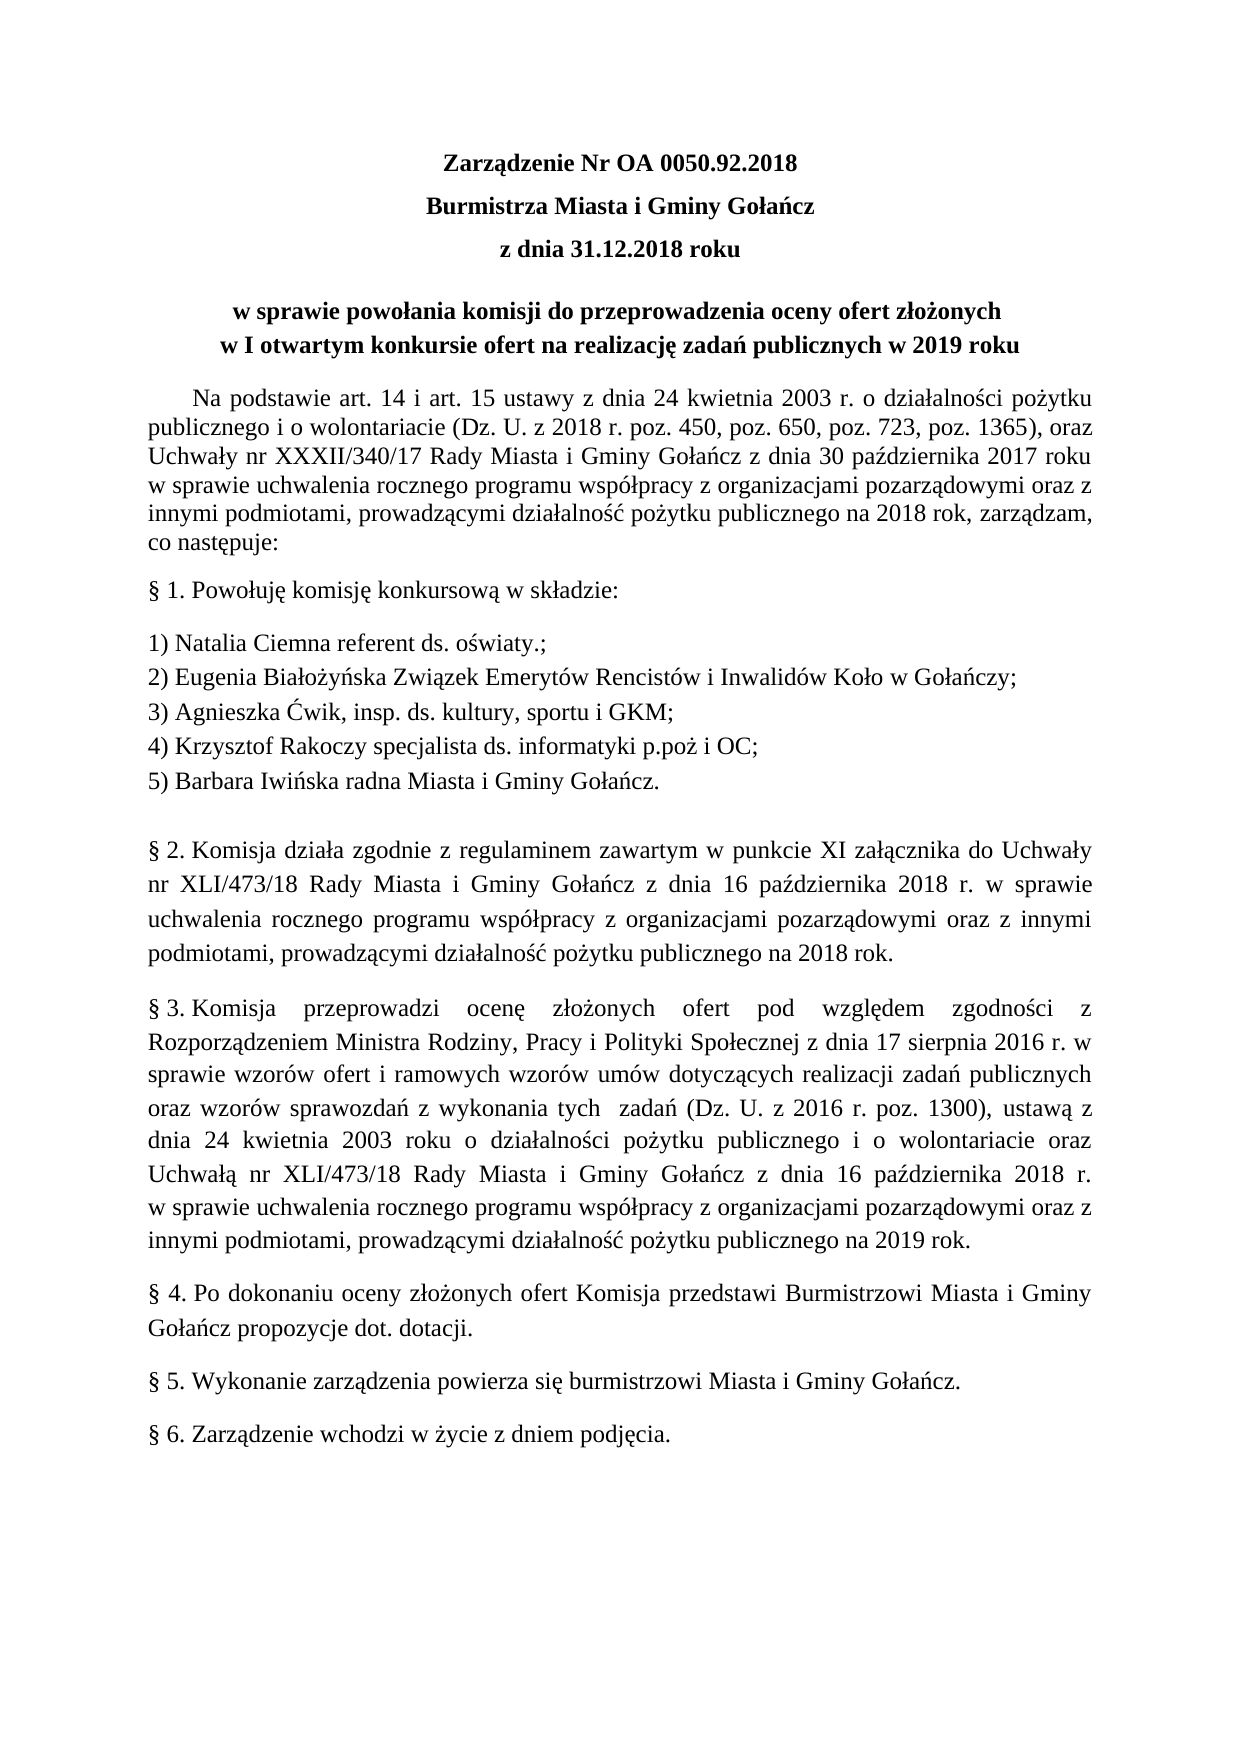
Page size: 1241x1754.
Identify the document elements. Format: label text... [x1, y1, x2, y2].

text Na podstawie art. 14 i art. 15 ustawy z dnia 24 kwietnia 2003 r. o działalności pożytku publicznego i o wolontariacie (Dz. U. z 2018 r. poz. 450, poz. 650, poz. 723, poz. 1365), oraz Uchwały nr XXXII/340/17 Rady Miasta i Gminy Gołańcz z dnia 30 października 2017 roku w sprawie uchwalenia rocznego programu współpracy z organizacjami pozarządowymi oraz z innymi podmiotami, prowadzącymi działalność pożytku publicznego na 2018 rok, zarządzam, co następuje: [148, 383, 1093, 556]
text § 3. Komisja przeprowadzi ocenę złożonych ofert pod względem zgodności z Rozporządzeniem Ministra Rodziny, Pracy i Polityki Społecznej z dnia 17 sierpnia 2016 r. w sprawie wzorów ofert i ramowych wzorów umów dotyczących realizacji zadań publicznych oraz wzorów sprawozdań z wykonania tych zadań (Dz. U. z 2016 r. poz. 1300), ustawą z dnia 24 kwietnia 2003 roku o działalności pożytku publicznego i o wolontariacie oraz Uchwałą nr XLI/473/18 Rady Miasta i Gminy Gołańcz z dnia 16 października 2018 r. w sprawie uchwalenia rocznego programu współpracy z organizacjami pozarządowymi oraz z innymi podmiotami, prowadzącymi działalność pożytku publicznego na 2019 rok. [148, 993, 1093, 1253]
text § 6. Zarządzenie wchodzi w życie z dniem podjęcia. [148, 1419, 1093, 1448]
text Zarządzenie Nr OA 0050.92.2018 [148, 148, 1093, 176]
text § 5. Wykonanie zarządzenia powierza się burmistrzowi Miasta i Gminy Gołańcz. [148, 1366, 1093, 1395]
text Burmistrza Miasta i Gminy Gołańcz [148, 191, 1093, 219]
text § 4. Po dokonaniu oceny złożonych ofert Komisja przedstawi Burmistrzowi Miasta i Gminy Gołańcz propozycje dot. dotacji. [148, 1278, 1093, 1342]
text 4) Krzysztof Rakoczy specjalista ds. informatyki p.poż i OC; [148, 731, 1093, 760]
text z dnia 31.12.2018 roku [148, 234, 1093, 263]
text w sprawie powołania komisji do przeprowadzenia oceny ofert złożonych w I otwartym konkursie ofert na realizację zadań publicznych w 2019 roku [148, 296, 1093, 359]
text 2) Eugenia Białożyńska Związek Emerytów Rencistów i Inwalidów Koło w Gołańczy; [148, 662, 1093, 691]
text 5) Barbara Iwińska radna Miasta i Gminy Gołańcz. [148, 766, 1093, 794]
text § 1. Powołuję komisję konkursową w składzie: [148, 575, 1093, 603]
text § 2. Komisja działa zgodnie z regulaminem zawartym w punkcie XI załącznika do Uchwały nr XLI/473/18 Rady Miasta i Gminy Gołańcz z dnia 16 października 2018 r. w sprawie uchwalenia rocznego programu współpracy z organizacjami pozarządowymi oraz z innymi podmiotami, prowadzącymi działalność pożytku publicznego na 2018 rok. [148, 835, 1093, 967]
text 3) Agnieszka Ćwik, insp. ds. kultury, sportu i GKM; [148, 697, 1093, 726]
text 1) Natalia Ciemna referent ds. oświaty.; [148, 628, 1093, 657]
